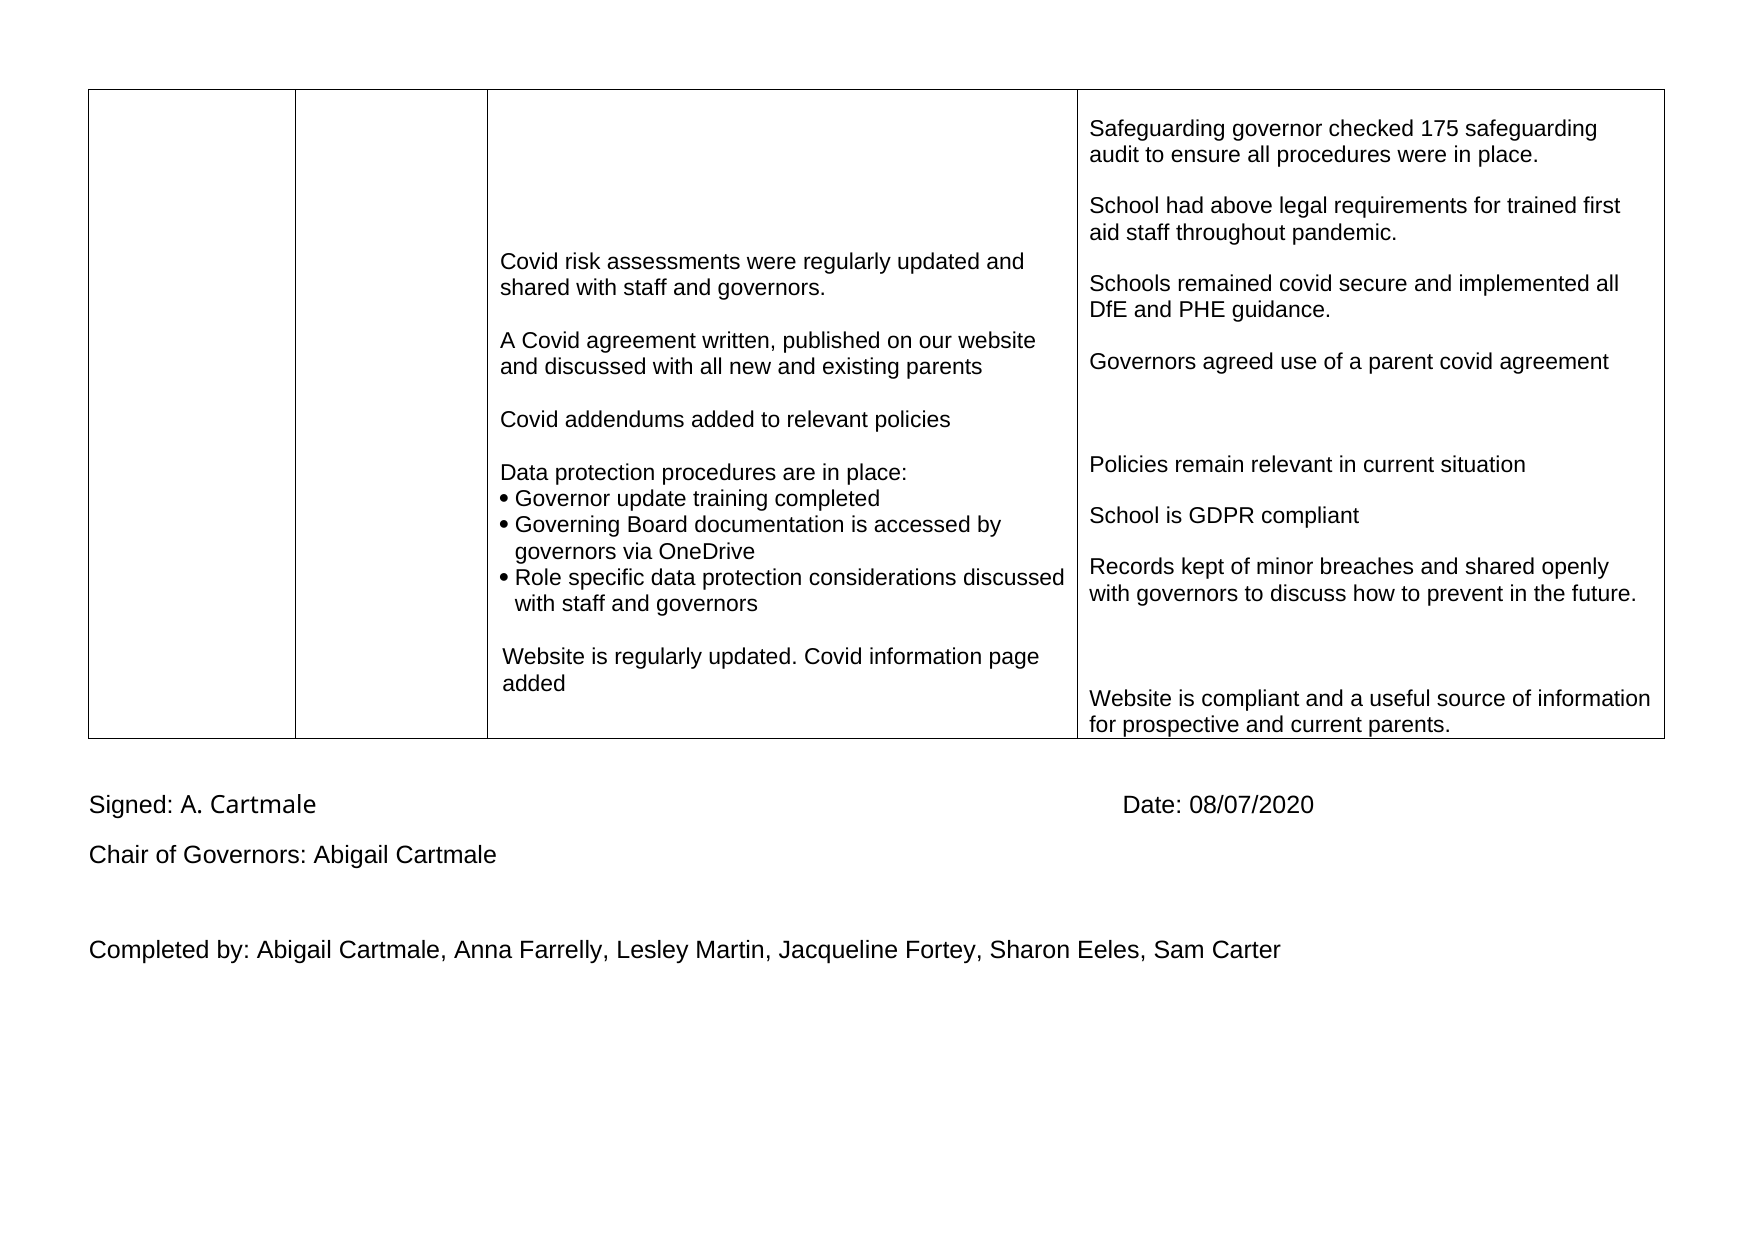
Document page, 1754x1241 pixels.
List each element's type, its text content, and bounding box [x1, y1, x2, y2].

text Chair of Governors: Abigail Cartmale [89, 840, 1665, 869]
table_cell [89, 90, 295, 738]
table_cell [488, 90, 1077, 738]
text Completed by: Abigail Cartmale, Anna Farrelly, Lesley Martin, Jacqueline Fortey, Sharon Eeles, Sam Carter [89, 935, 1665, 964]
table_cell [1078, 90, 1664, 738]
text Signed: A. Cartmale Date: 08/07/2020 [89, 786, 1665, 821]
table_cell [296, 90, 487, 738]
